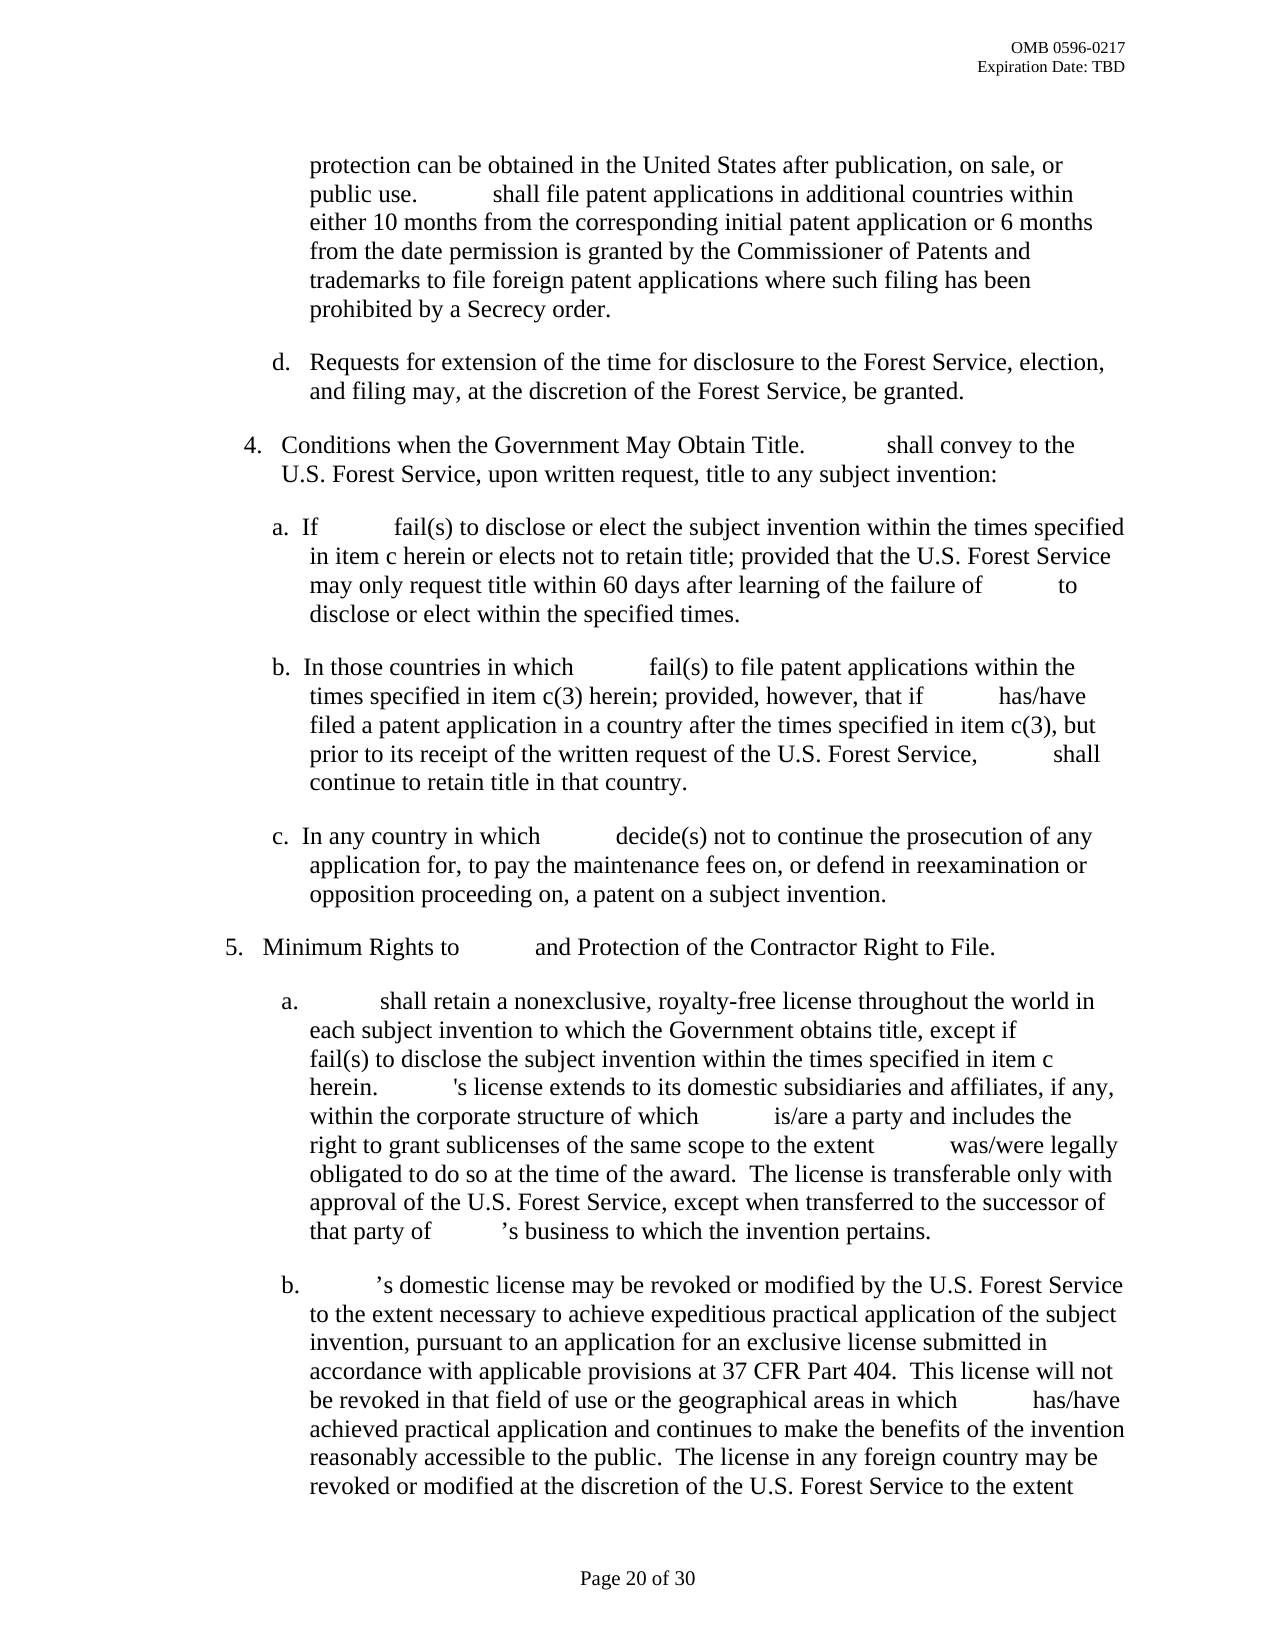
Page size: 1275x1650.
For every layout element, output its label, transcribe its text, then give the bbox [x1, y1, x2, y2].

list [272, 150, 1125, 322]
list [281, 1270, 1125, 1500]
list Minimum Rights to and Protection of the Contractor Right to File. [225, 932, 1125, 961]
list a. shall retain a nonexclusive, royalty-free license throughout the world in each subject invention to which the Government obtains title, except if fail(s) to disclose the subject invention within the times specified in item c herein. 's license extends to its domestic subsidiaries and affiliates, if any, within the corporate structure of which is/are a party and includes the right to grant sublicenses of the same scope to the extent was/were legally obligated to do so at the time of the award. The license is transferable only with approval of the U.S. Forest Service, except when transferred to the successor of that party of ’s business to which the invention pertains. [281, 986, 1125, 1245]
list Requests for extension of the time for disclosure to the Forest Service, election, and filing may, at the discretion of the Forest Service, be granted. [272, 347, 1125, 405]
list c. In any country in which decide(s) not to continue the prosecution of any application for, to pay the maintenance fees on, or defend in reexamination or opposition proceeding on, a patent on a subject invention. [272, 821, 1125, 907]
list a. If fail(s) to disclose or elect the subject invention within the times specified in item c herein or elects not to retain title; provided that the U.S. Forest Service may only request title within 60 days after learning of the failure of to disclose or elect within the specified times. [272, 512, 1125, 627]
list b. In those countries in which fail(s) to file patent applications within the times specified in item c(3) herein; provided, however, that if has/have filed a patent application in a country after the times specified in item c(3), but prior to its receipt of the written request of the U.S. Forest Service, shall continue to retain title in that country. [272, 652, 1125, 796]
list Conditions when the Government May Obtain Title. shall convey to the U.S. Forest Service, upon written request, title to any subject invention: [244, 430, 1125, 487]
